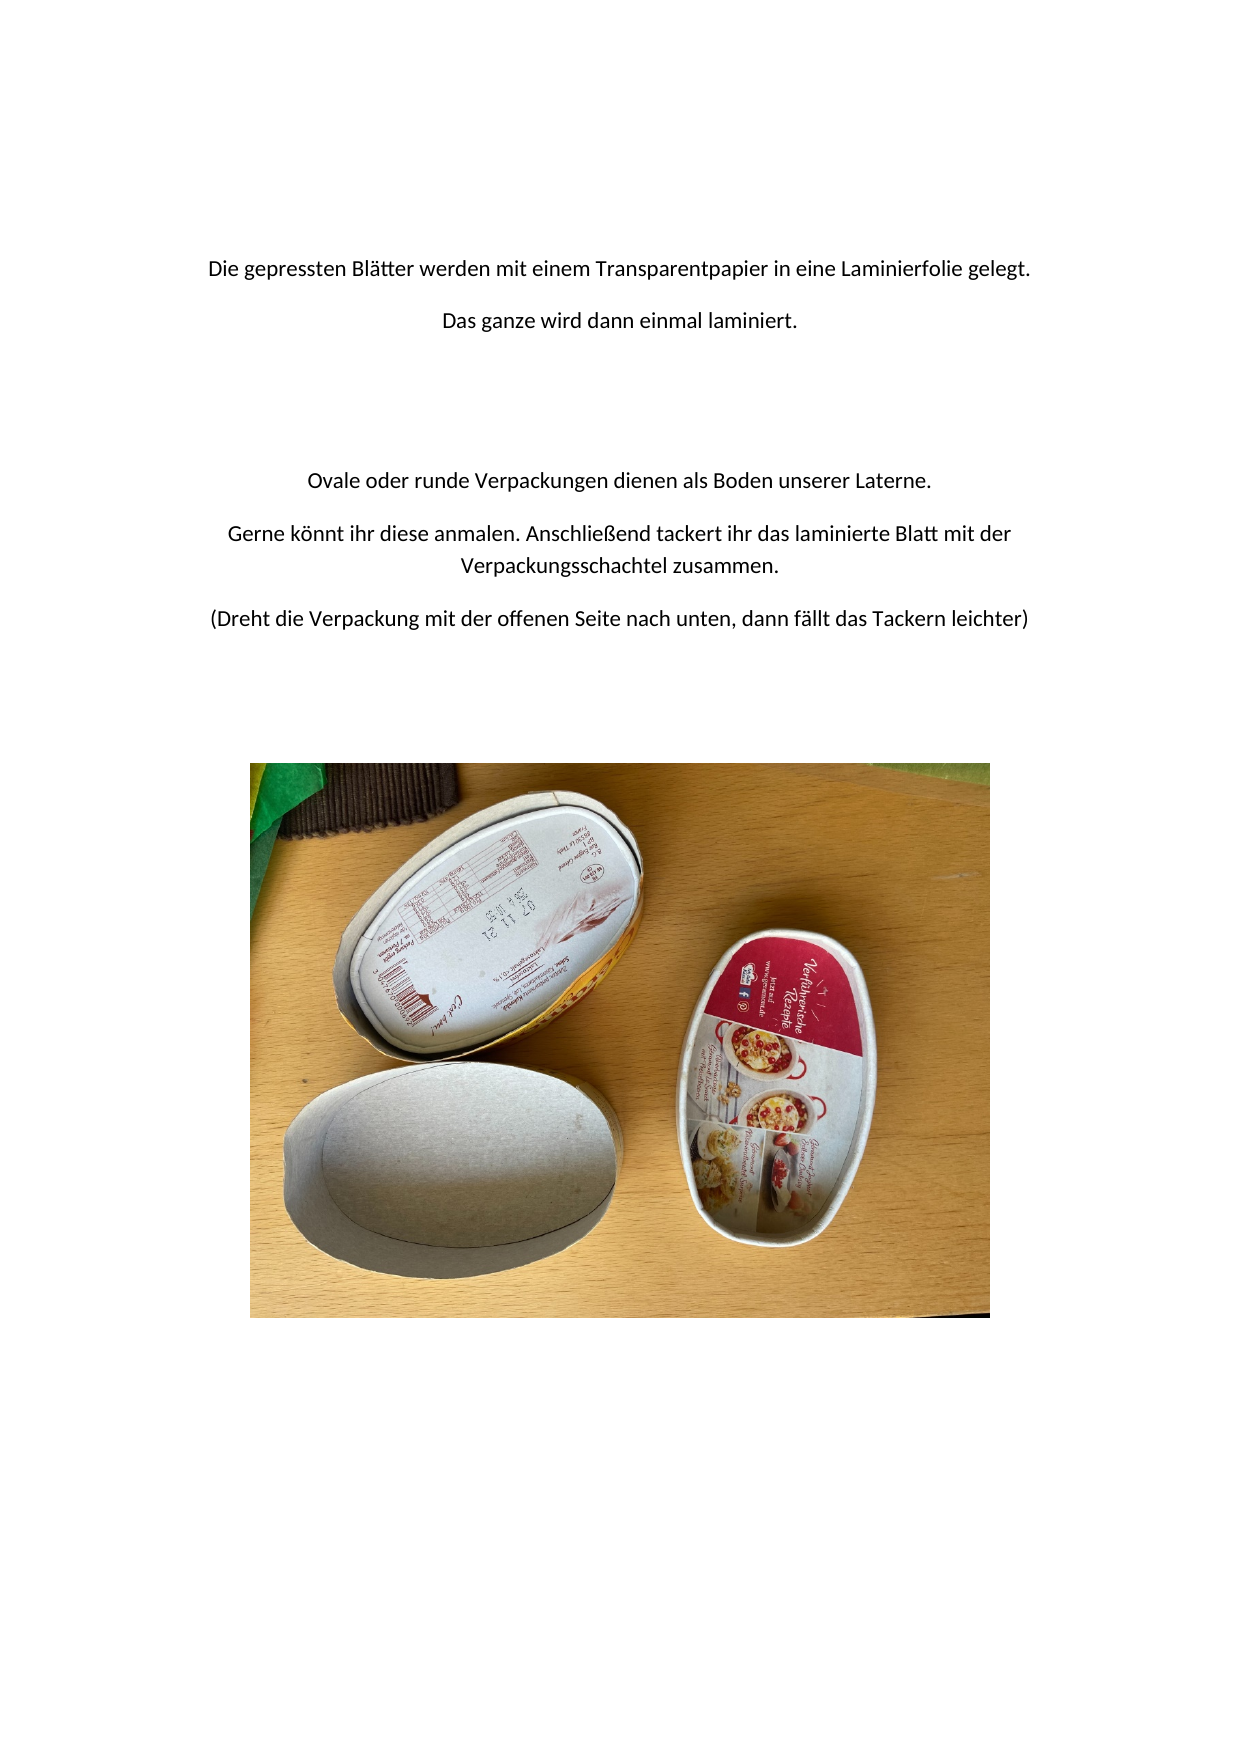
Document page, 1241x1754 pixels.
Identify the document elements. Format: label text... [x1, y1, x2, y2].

text Das ganze wird dann einmal laminiert. [148, 307, 1093, 335]
text Die gepressten Blätter werden mit einem Transparentpapier in eine Laminierfolie gelegt. [148, 254, 1093, 282]
text (Dreht die Verpackung mit der offenen Seite nach unten, dann fällt das Tackern leichter) [148, 604, 1093, 632]
picture [250, 763, 990, 1318]
text Ovale oder runde Verpackungen dienen als Boden unserer Laterne. [148, 466, 1093, 494]
text Gerne könnt ihr diese anmalen. Anschließend tackert ihr das laminierte Blatt mit der Verpackungsschachtel zusammen. [148, 519, 1093, 579]
